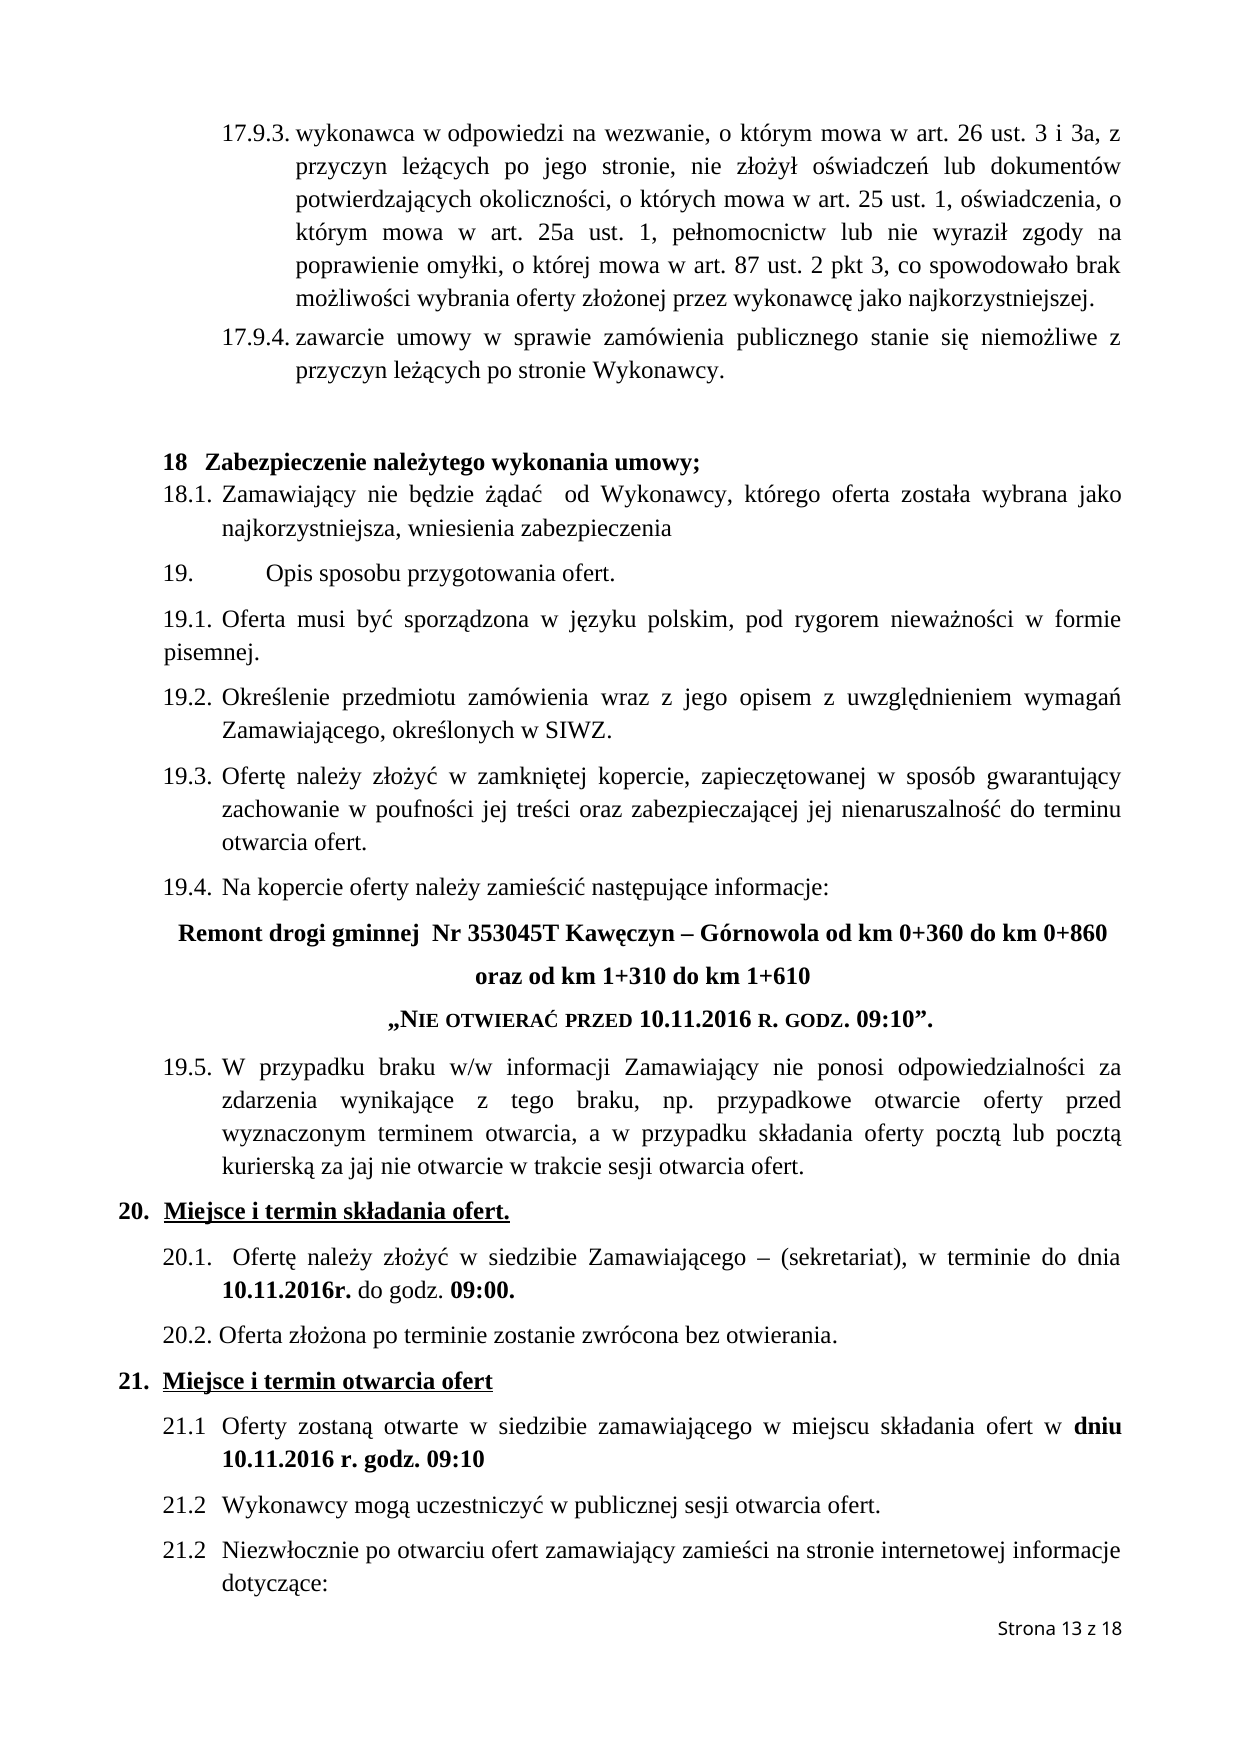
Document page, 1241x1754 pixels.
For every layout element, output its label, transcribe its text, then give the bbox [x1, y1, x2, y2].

list Na kopercie oferty należy zamieścić następujące informacje: [162, 872, 1122, 901]
list Ofertę należy złożyć w siedzibie Zamawiającego – (sekretariat), w terminie do dnia 10.11.2016r. do godz. 09:00. [162, 1242, 1122, 1304]
list 21.2 Niezwłocznie po otwarciu ofert zamawiający zamieści na stronie internetowej informacje dotyczące: [162, 1536, 1122, 1597]
text 19. Opis sposobu przygotowania ofert. [162, 558, 1122, 587]
list Oferta musi być sporządzona w języku polskim, pod rygorem nieważności w formie pisemnej. [162, 604, 1122, 665]
subtitle Miejsce i termin składania ofert. [118, 1196, 1122, 1225]
list wykonawca w odpowiedzi na wezwanie, o którym mowa w art. 26 ust. 3 i 3a, z przyczyn leżących po jego stronie, nie złożył oświadczeń lub dokumentów potwierdzających okoliczności, o których mowa w art. 25 ust. 1, oświadczenia, o którym mowa w art. 25a ust. 1, pełnomocnictw lub nie wyraził zgody na poprawienie omyłki, o której mowa w art. 87 ust. 2 pkt 3, co spowodowało brak możliwości wybrania oferty złożonej przez wykonawcę jako najkorzystniejszej. [221, 118, 1122, 312]
list 21.2 Wykonawcy mogą uczestniczyć w publicznej sesji otwarcia ofert. [162, 1490, 1122, 1519]
list W przypadku braku w/w informacji Zamawiający nie ponosi odpowiedzialności za zdarzenia wynikające z tego braku, np. przypadkowe otwarcie oferty przed wyznaczonym terminem otwarcia, a w przypadku składania oferty pocztą lub pocztą kurierską za jaj nie otwarcie w trakcie sesji otwarcia ofert. [162, 1052, 1122, 1179]
list 21.1 Oferty zostaną otwarte w siedzibie zamawiającego w miejscu składania ofert w dniu 10.11.2016 r. godz. 09:10 [162, 1411, 1122, 1473]
list Ofertę należy złożyć w zamkniętej kopercie, zapieczętowanej w sposób gwarantujący zachowanie w poufności jej treści oraz zabezpieczającej jej nienaruszalność do terminu otwarcia ofert. [162, 761, 1122, 856]
text „Nie otwierać przed 10.11.2016 r. godz. 09:10”. [118, 1004, 1122, 1033]
list Określenie przedmiotu zamówienia wraz z jego opisem z uwzględnieniem wymagań Zamawiającego, określonych w SIWZ. [162, 682, 1122, 744]
subtitle Miejsce i termin otwarcia ofert [118, 1366, 1122, 1395]
list Remont drogi gminnej Nr 353045T Kawęczyn – Górnowola od km 0+360 do km 0+860 oraz od km 1+310 do km 1+610 [163, 918, 1122, 990]
list Zamawiający nie będzie żądać od Wykonawcy, którego oferta została wybrana jako najkorzystniejsza, wniesienia zabezpieczenia [162, 479, 1122, 541]
list zawarcie umowy w sprawie zamówienia publicznego stanie się niemożliwe z przyczyn leżących po stronie Wykonawcy. [221, 322, 1122, 384]
list Zabezpieczenie należytego wykonania umowy; [162, 447, 1122, 475]
text 20.2. Oferta złożona po terminie zostanie zwrócona bez otwierania. [162, 1320, 1122, 1349]
